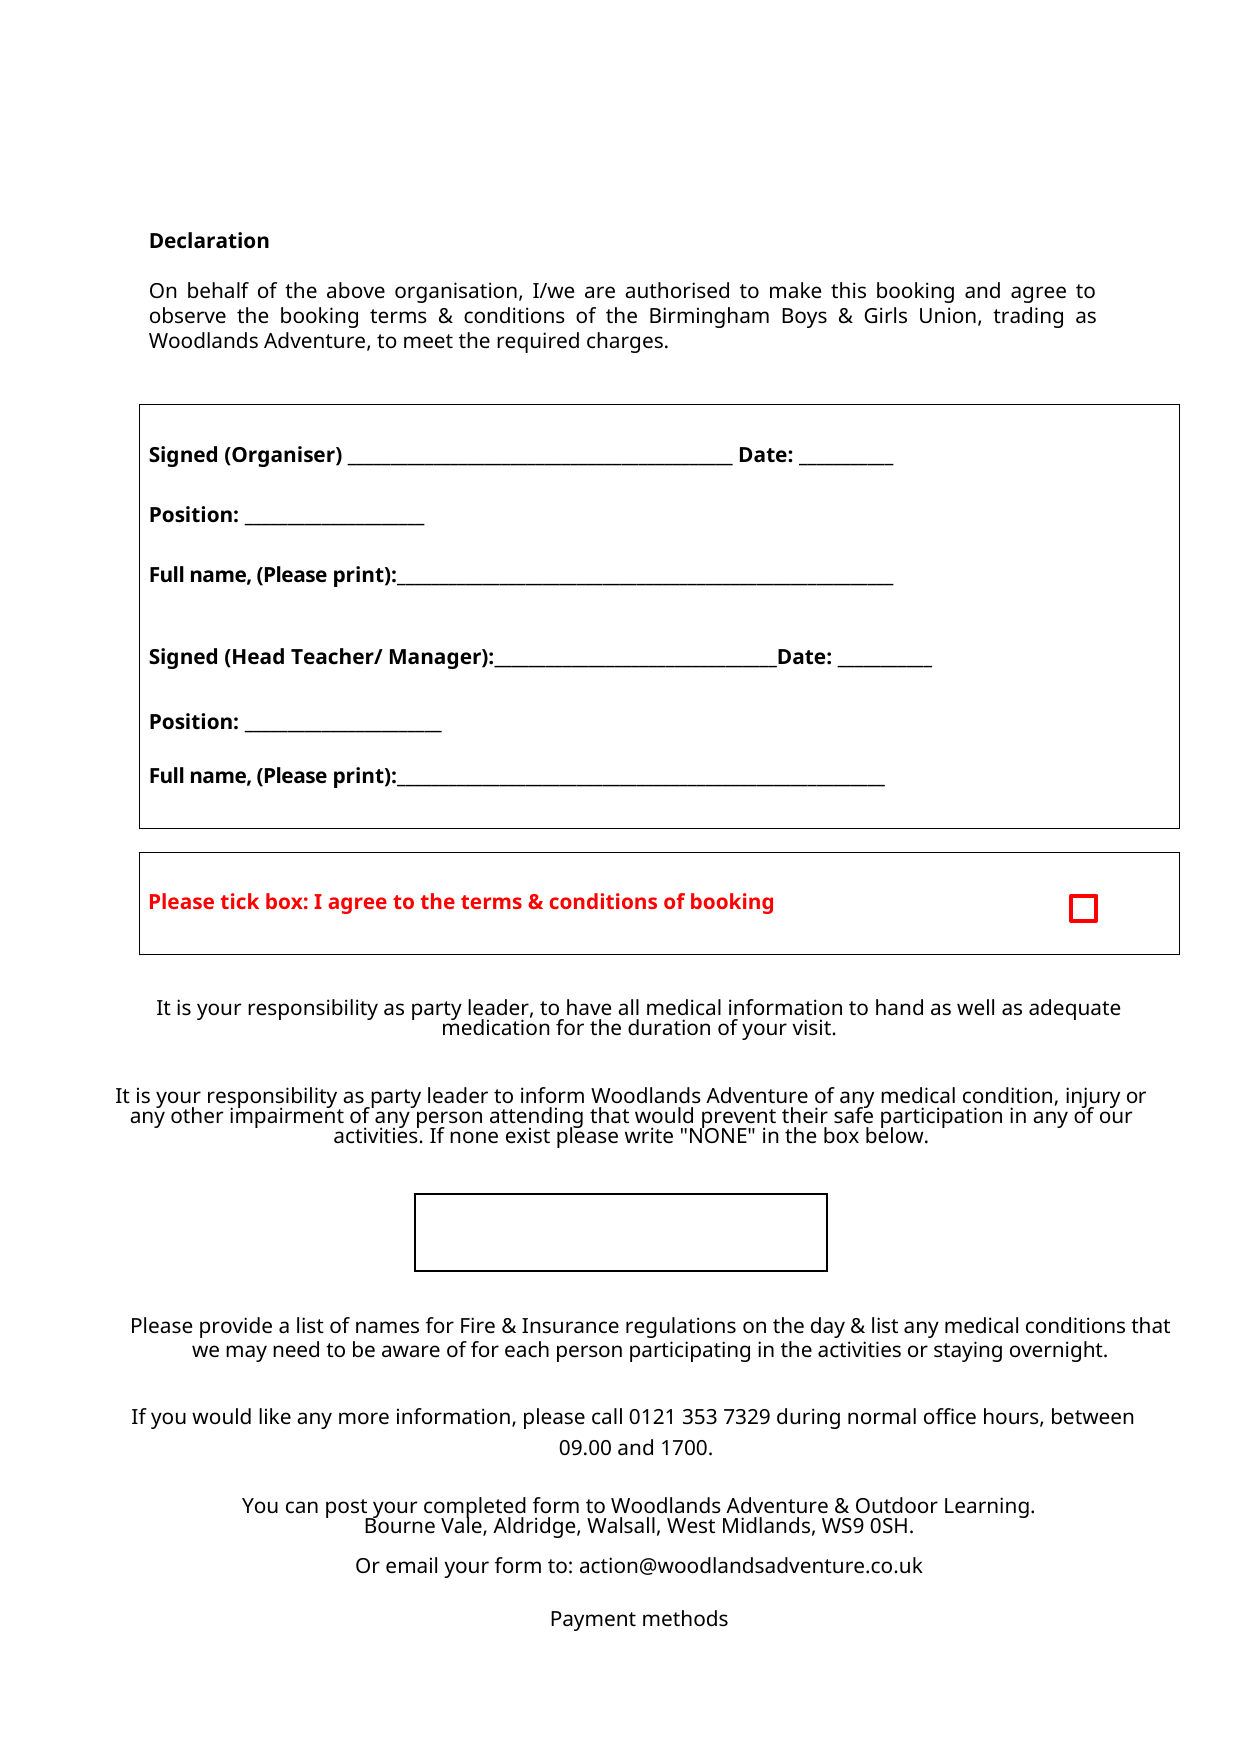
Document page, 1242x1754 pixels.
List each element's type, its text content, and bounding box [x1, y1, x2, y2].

text Signed (Head Teacher/ Manager):_________________________________Date: ___________ [140, 606, 1179, 671]
text Please provide a list of names for Fire & Insurance regulations on the day & list any medical conditions that we may need to be aware of for each person participating in the activities or staying overnight. [130, 1314, 1171, 1362]
text Declaration [98, 228, 1098, 253]
text Or email your form to: action@woodlandsadventure.co.uk [118, 1557, 1160, 1577]
text You can post your completed form to Woodlands Adventure & Outdoor Learning. [118, 1497, 1160, 1517]
text Payment methods [118, 1611, 1160, 1631]
text Bourne Vale, Aldridge, Walsall, West Midlands, WS9 0SH. [118, 1517, 1160, 1537]
text 09.00 and 1700. [98, 1433, 1169, 1461]
text Full name, (Please print):__________________________________________________________ [140, 531, 1179, 586]
text Full name, (Please print):_________________________________________________________ [140, 732, 1179, 788]
text It is your responsibility as party leader, to have all medical information to hand as well as adequate medication for the duration of your visit. [118, 999, 1160, 1039]
text Please tick box: I agree to the terms & conditions of booking [140, 891, 1179, 913]
text Signed (Organiser) _____________________________________________ Date: ___________ [140, 405, 1179, 463]
text On behalf of the above organisation, I/we are authorised to make this booking and agree to observe the booking terms & conditions of the Birmingham Boys & Girls Union, trading as Woodlands Adventure, to meet the required charges. [148, 278, 1098, 353]
text It is your responsibility as party leader to inform Woodlands Adventure of any medical condition, injury or any other impairment of any person attending that would prevent their safe participation in any of our activities. If none exist please write "NONE" in the box below. [113, 1087, 1149, 1147]
text If you would like any more information, please call 0121 353 7329 during normal office hours, between [98, 1402, 1169, 1431]
text Position: _______________________ [140, 671, 1179, 732]
text Position: _____________________ [140, 463, 1179, 528]
